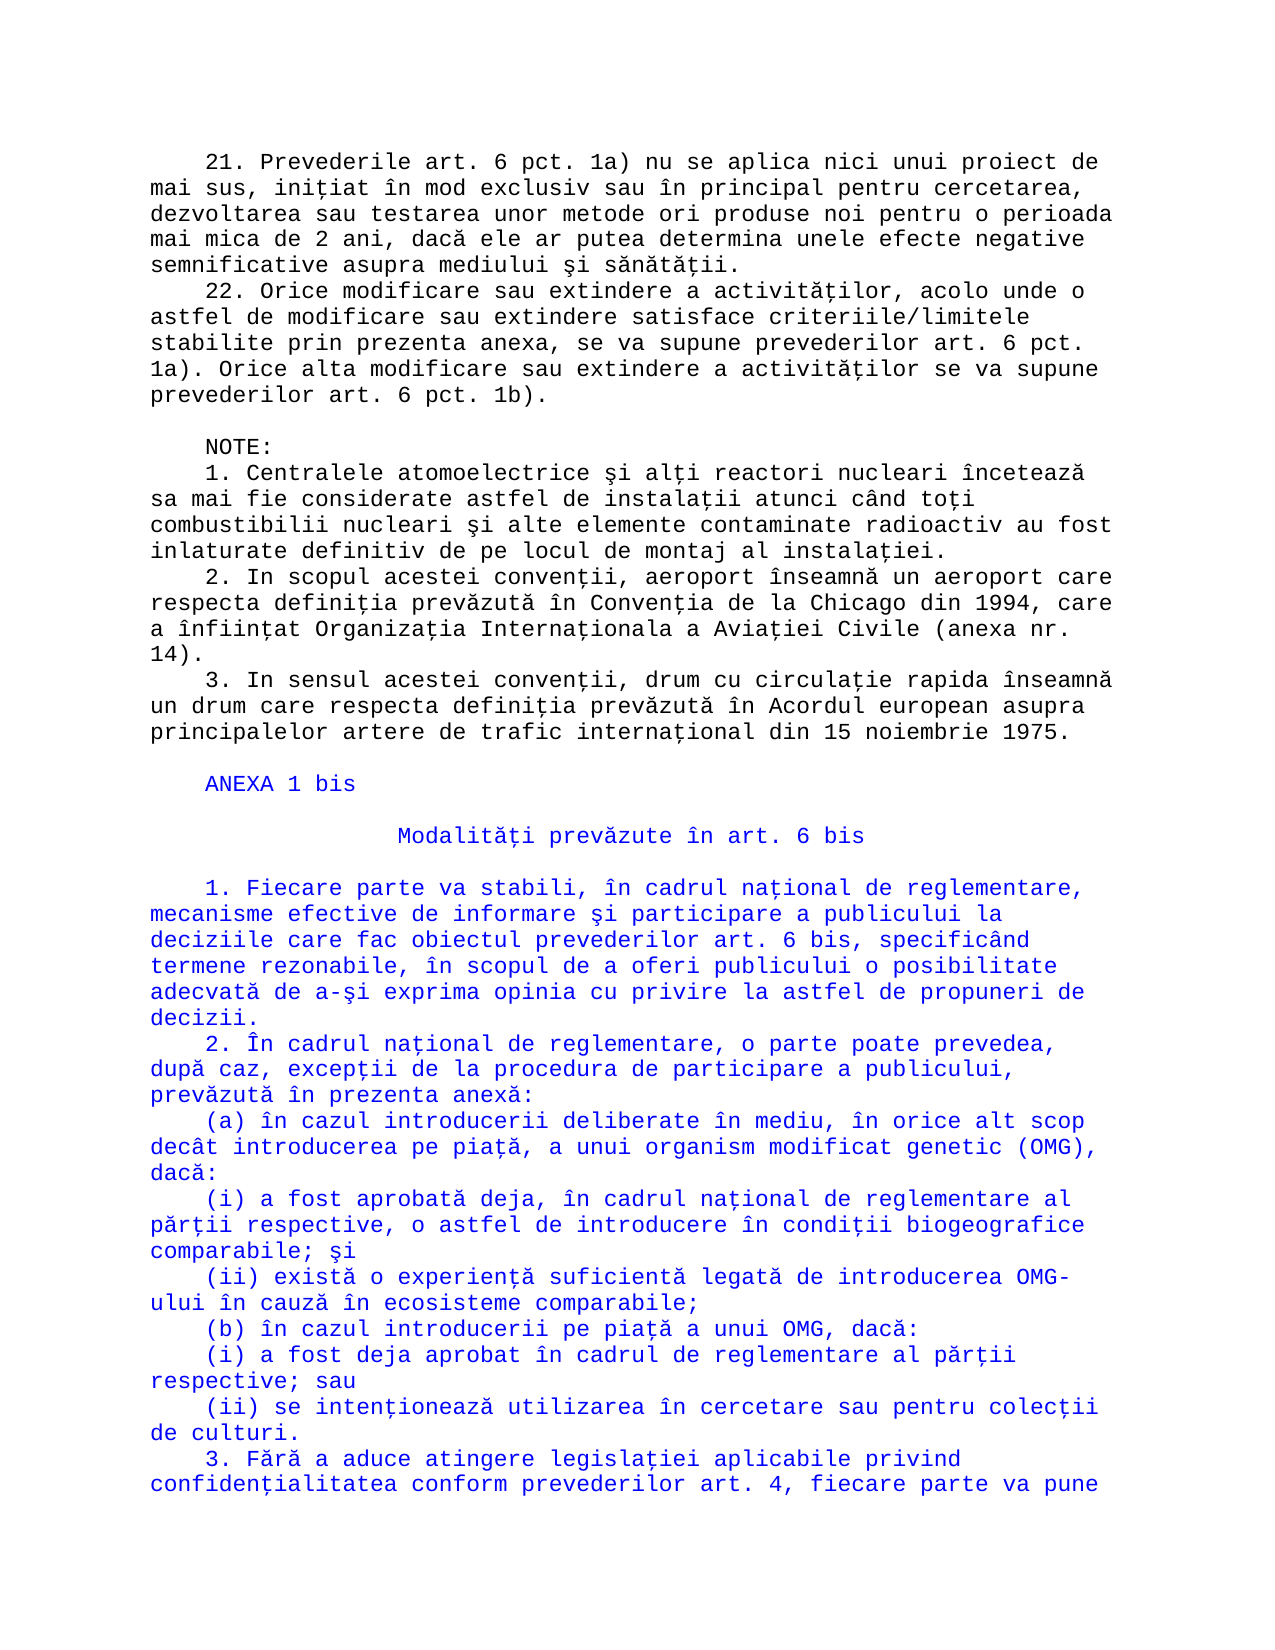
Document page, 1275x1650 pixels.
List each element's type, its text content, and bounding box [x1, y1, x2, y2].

text 1. Centralele atomoelectrice şi alţi reactori nucleari încetează sa mai fie considerate astfel de instalaţii atunci când toţi combustibilii nucleari şi alte elemente contaminate radioactiv au fost inlaturate definitiv de pe locul de montaj al instalaţiei. [150, 461, 1125, 565]
text 3. In sensul acestei convenţii, drum cu circulaţie rapida înseamnă un drum care respecta definiţia prevăzută în Acordul european asupra principalelor artere de trafic internaţional din 15 noiembrie 1975. [150, 669, 1125, 747]
text 21. Prevederile art. 6 pct. 1a) nu se aplica nici unui proiect de mai sus, iniţiat în mod exclusiv sau în principal pentru cercetarea, dezvoltarea sau testarea unor metode ori produse noi pentru o perioada mai mica de 2 ani, dacă ele ar putea determina unele efecte negative semnificative asupra mediului şi sănătăţii. [150, 150, 1125, 280]
text (a) în cazul introducerii deliberate în mediu, în orice alt scop decât introducerea pe piaţă, a unui organism modificat genetic (OMG), dacă: [150, 1110, 1125, 1187]
text (ii) există o experienţă suficientă legată de introducerea OMG-ului în cauză în ecosisteme comparabile; [150, 1265, 1125, 1317]
text 2. În cadrul naţional de reglementare, o parte poate prevedea, după caz, excepţii de la procedura de participare a publicului, prevăzută în prezenta anexă: [150, 1032, 1125, 1110]
text (ii) se intenţionează utilizarea în cercetare sau pentru colecţii de culturi. [150, 1395, 1125, 1447]
text (b) în cazul introducerii pe piaţă a unui OMG, dacă: [150, 1317, 1125, 1343]
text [150, 1447, 1125, 1499]
text Modalităţi prevăzute în art. 6 bis [150, 824, 1125, 850]
text (i) a fost aprobată deja, în cadrul naţional de reglementare al părţii respective, o astfel de introducere în condiţii biogeografice comparabile; şi [150, 1187, 1125, 1265]
text 1. Fiecare parte va stabili, în cadrul naţional de reglementare, mecanisme efective de informare şi participare a publicului la deciziile care fac obiectul prevederilor art. 6 bis, specificând termene rezonabile, în scopul de a oferi publicului o posibilitate adecvată de a-şi exprima opinia cu privire la astfel de propuneri de decizii. [150, 876, 1125, 1032]
text 2. In scopul acestei convenţii, aeroport înseamnă un aeroport care respecta definiţia prevăzută în Convenţia de la Chicago din 1994, care a înfiinţat Organizaţia Internaţionala a Aviaţiei Civile (anexa nr. 14). [150, 565, 1125, 669]
text ANEXA 1 bis [150, 772, 1125, 798]
text 22. Orice modificare sau extindere a activităţilor, acolo unde o astfel de modificare sau extindere satisface criteriile/limitele stabilite prin prezenta anexa, se va supune prevederilor art. 6 pct. 1a). Orice alta modificare sau extindere a activităţilor se va supune prevederilor art. 6 pct. 1b). [150, 280, 1125, 409]
text NOTE: [150, 435, 1125, 461]
text (i) a fost deja aprobat în cadrul de reglementare al părţii respective; sau [150, 1343, 1125, 1395]
